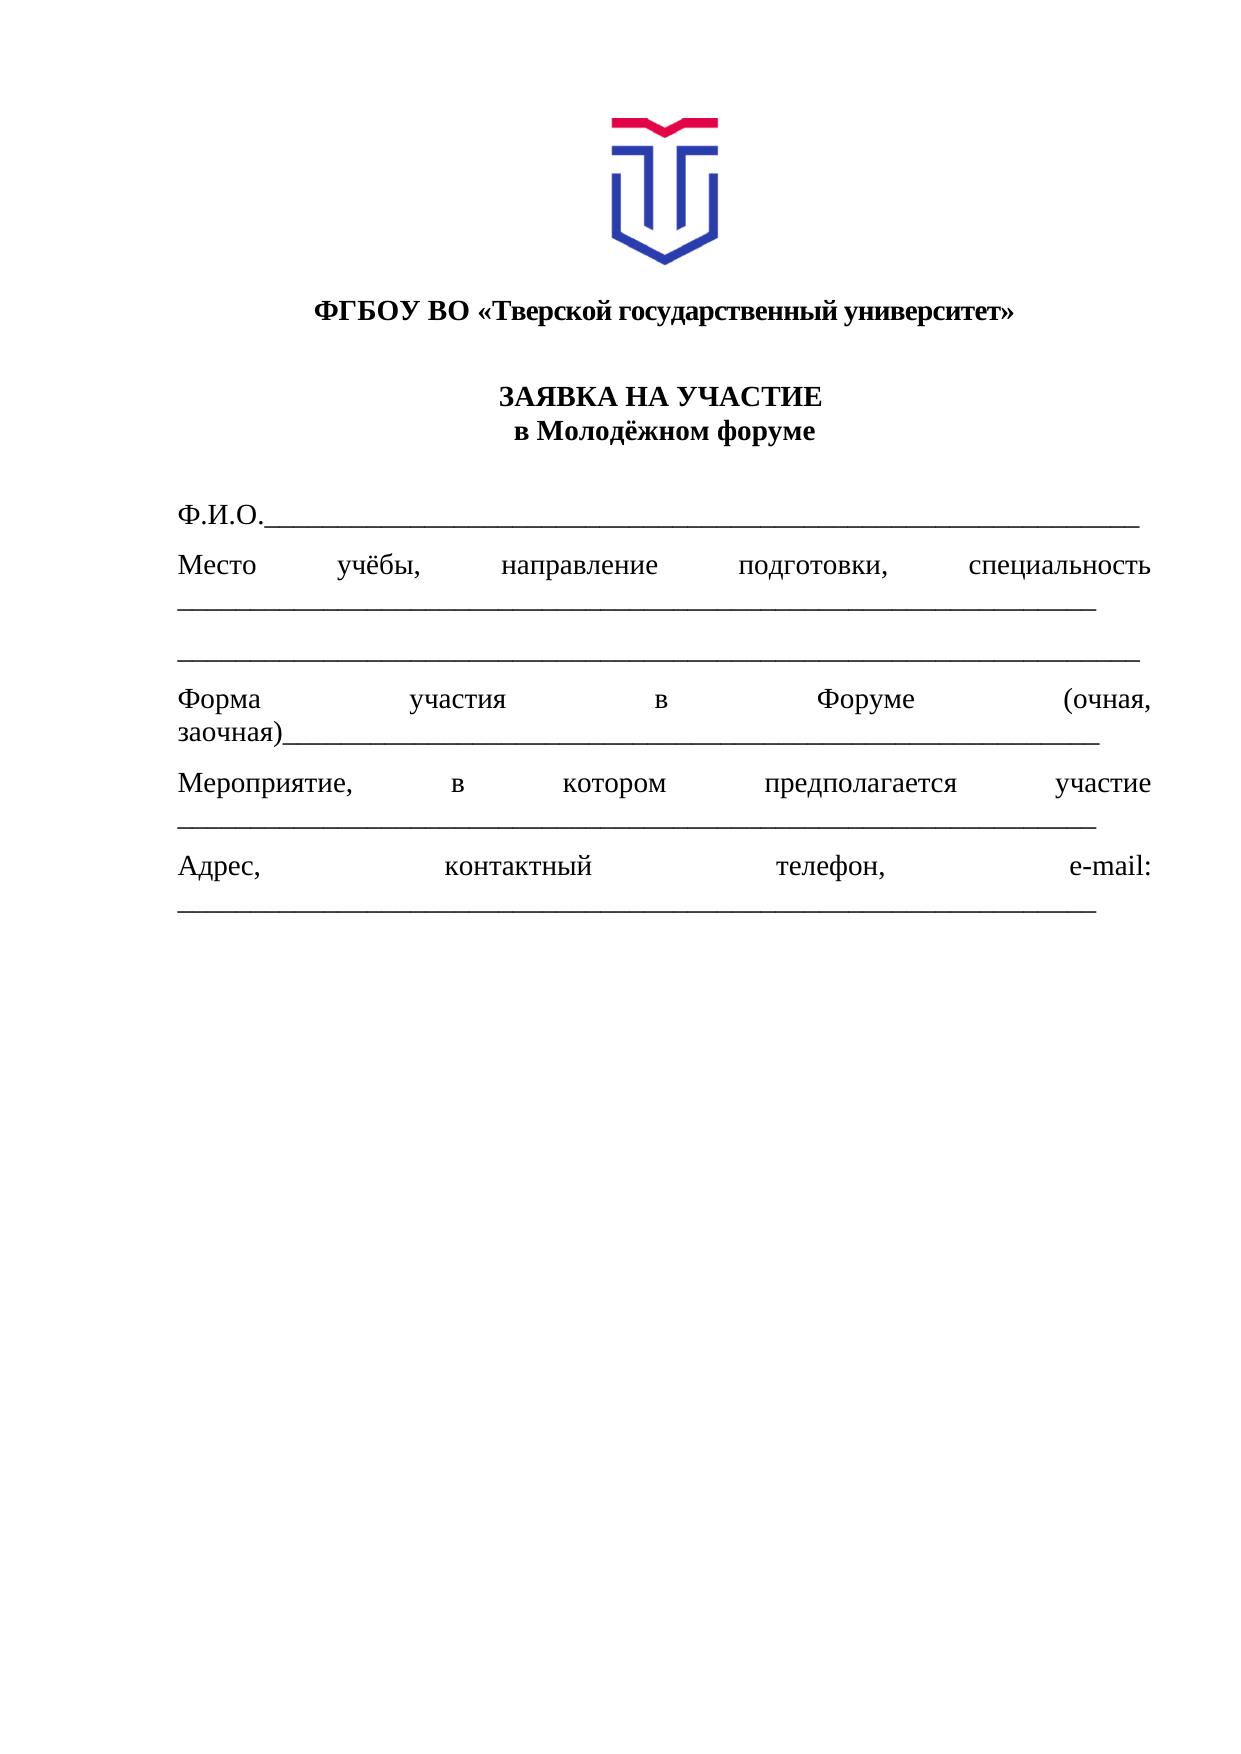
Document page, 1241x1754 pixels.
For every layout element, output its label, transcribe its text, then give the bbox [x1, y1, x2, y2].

text ЗАЯВКА НА УЧАСТИЕ [177, 379, 1152, 413]
text в Молодёжном форуме [177, 413, 1152, 447]
text Место учёбы, направление подготовки, специальность _______________________________________________________________ [177, 547, 1152, 614]
text Форма участия в Форуме (очная, заочная)________________________________________________________ [177, 681, 1152, 748]
text Адрес, контактный телефон, e-mail: _______________________________________________________________ [177, 848, 1152, 916]
text __________________________________________________________________ [177, 631, 1152, 664]
text ФГБОУ ВО «Тверской государственный университет» [177, 293, 1152, 327]
text Ф.И.О.____________________________________________________________ [177, 497, 1152, 530]
text Мероприятие, в котором предполагается участие _______________________________________________________________ [177, 765, 1152, 832]
picture [516, 118, 813, 275]
